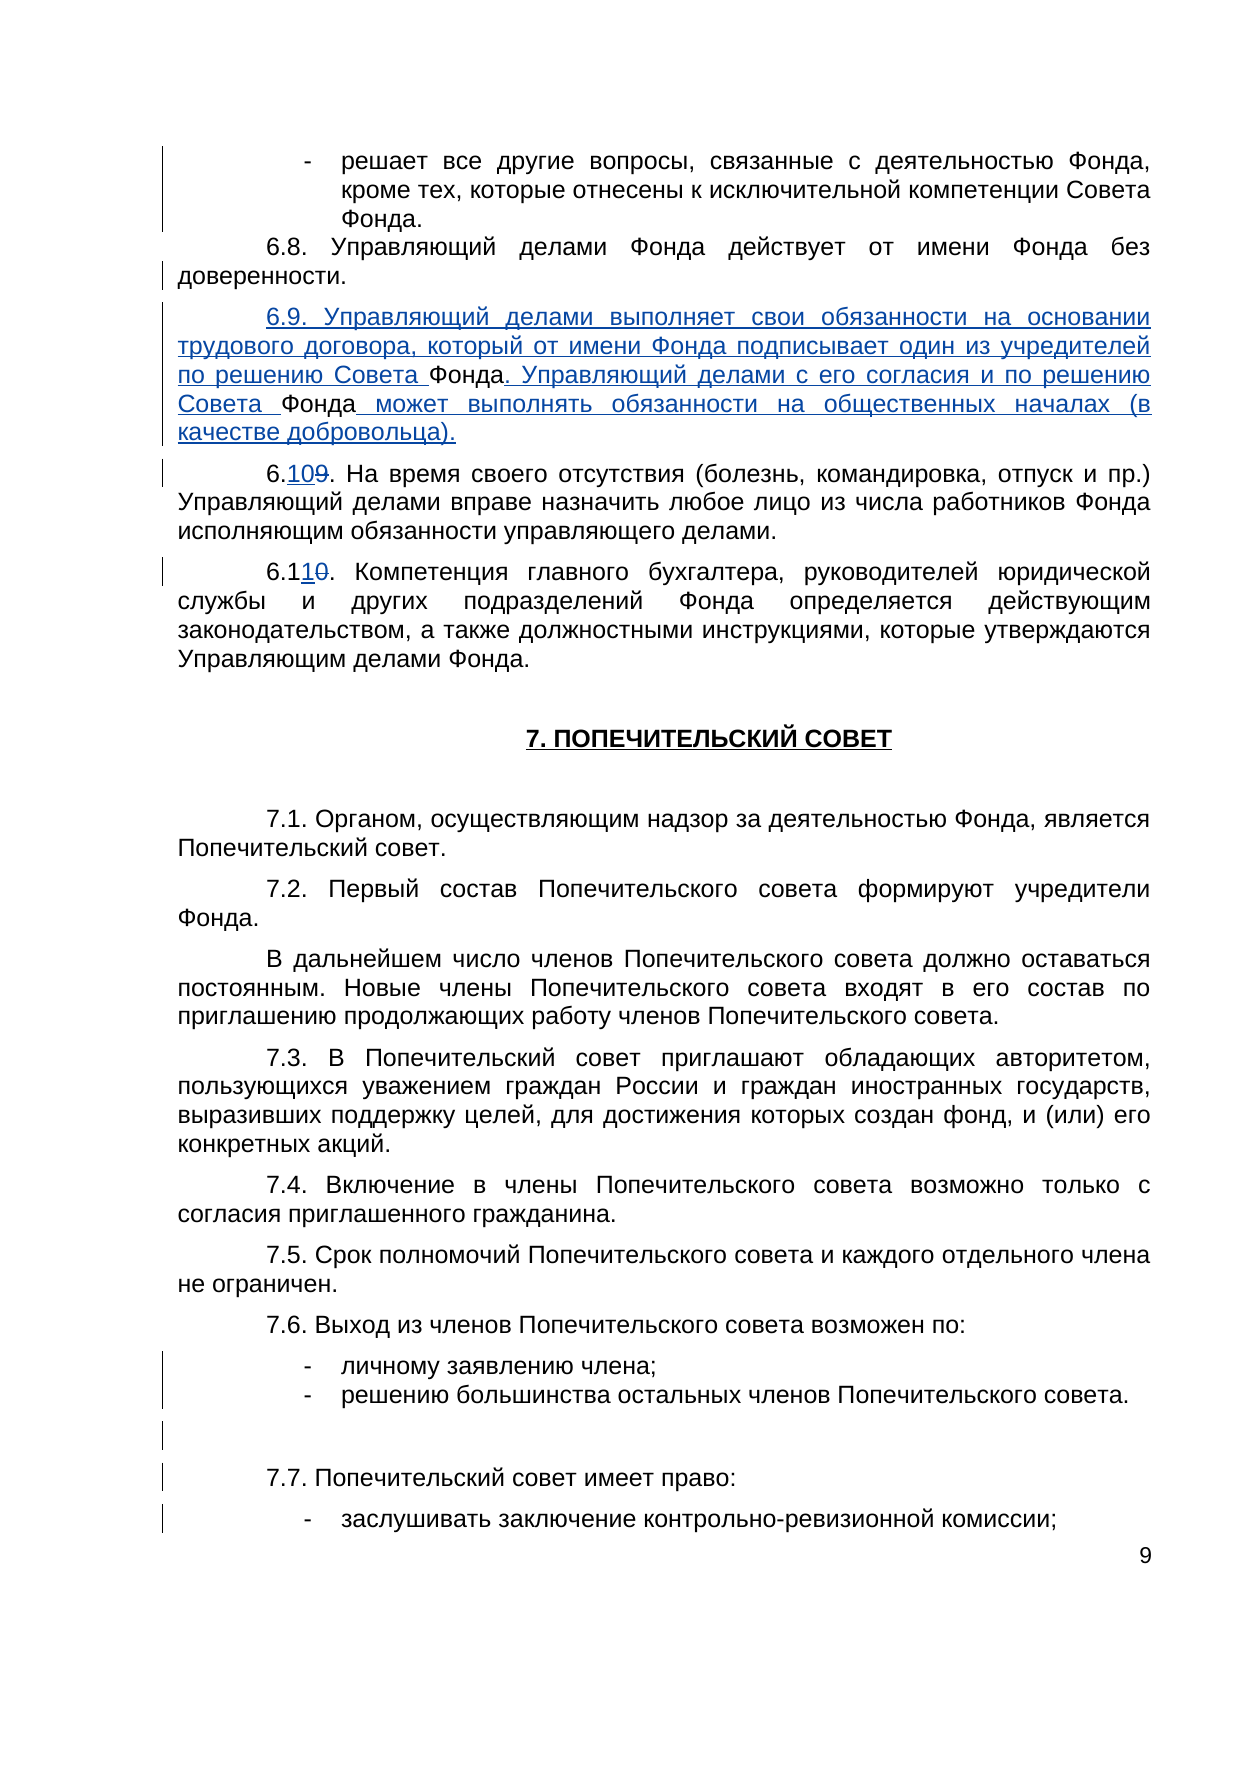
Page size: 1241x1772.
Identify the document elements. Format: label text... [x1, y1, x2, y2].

text 6.8. Управляющий делами Фонда действует от имени Фонда без доверенности. [177, 232, 1152, 290]
text 7. ПОПЕЧИТЕЛЬСКИЙ СОВЕТ [177, 724, 1152, 752]
text 7.4. Включение в члены Попечительского совета возможно только с согласия приглашенного гражданина. [177, 1170, 1152, 1228]
text В дальнейшем число членов Попечительского совета должно оставаться постоянным. Новые члены Попечительского совета входят в его состав по приглашению продолжающих работу членов Попечительского совета. [177, 944, 1152, 1030]
list решению большинства остальных членов Попечительского совета. [303, 1380, 1152, 1409]
text ФондаФонда [177, 302, 1152, 446]
list заслушивать заключение контрольно-ревизионной комиссии; [303, 1504, 1152, 1533]
text 7.2. Первый состав Попечительского совета формируют учредители Фонда. [177, 874, 1152, 931]
list личному заявлению члена; [303, 1351, 1152, 1380]
text 6.1. Компетенция главного бухгалтера, руководителей юридической службы и других подразделений Фонда определяется действующим законодательством, а также должностными инструкциями, которые утверждаются Управляющим делами Фонда. [177, 557, 1152, 672]
text 7.5. Срок полномочий Попечительского совета и каждого отдельного члена не ограничен. [177, 1240, 1152, 1298]
text 7.7. Попечительский совет имеет право: [177, 1463, 1152, 1491]
text 7.1. Органом, осуществляющим надзор за деятельностью Фонда, является Попечительский совет. [177, 804, 1152, 861]
list решает все другие вопросы, связанные с деятельностью Фонда, кроме тех, которые отнесены к исключительной компетенции Совета Фонда. [303, 146, 1152, 232]
text 6.. На время своего отсутствия (болезнь, командировка, отпуск и пр.) Управляющий делами вправе назначить любое лицо из числа работников Фонда исполняющим обязанности управляющего делами. [177, 459, 1152, 545]
text 7.6. Выход из членов Попечительского совета возможен по: [177, 1310, 1152, 1339]
text 7.3. В Попечительский совет приглашают обладающих авторитетом, пользующихся уважением граждан России и граждан иностранных государств, выразивших поддержку целей, для достижения которых создан фонд, и (или) его конкретных акций. [177, 1043, 1152, 1158]
